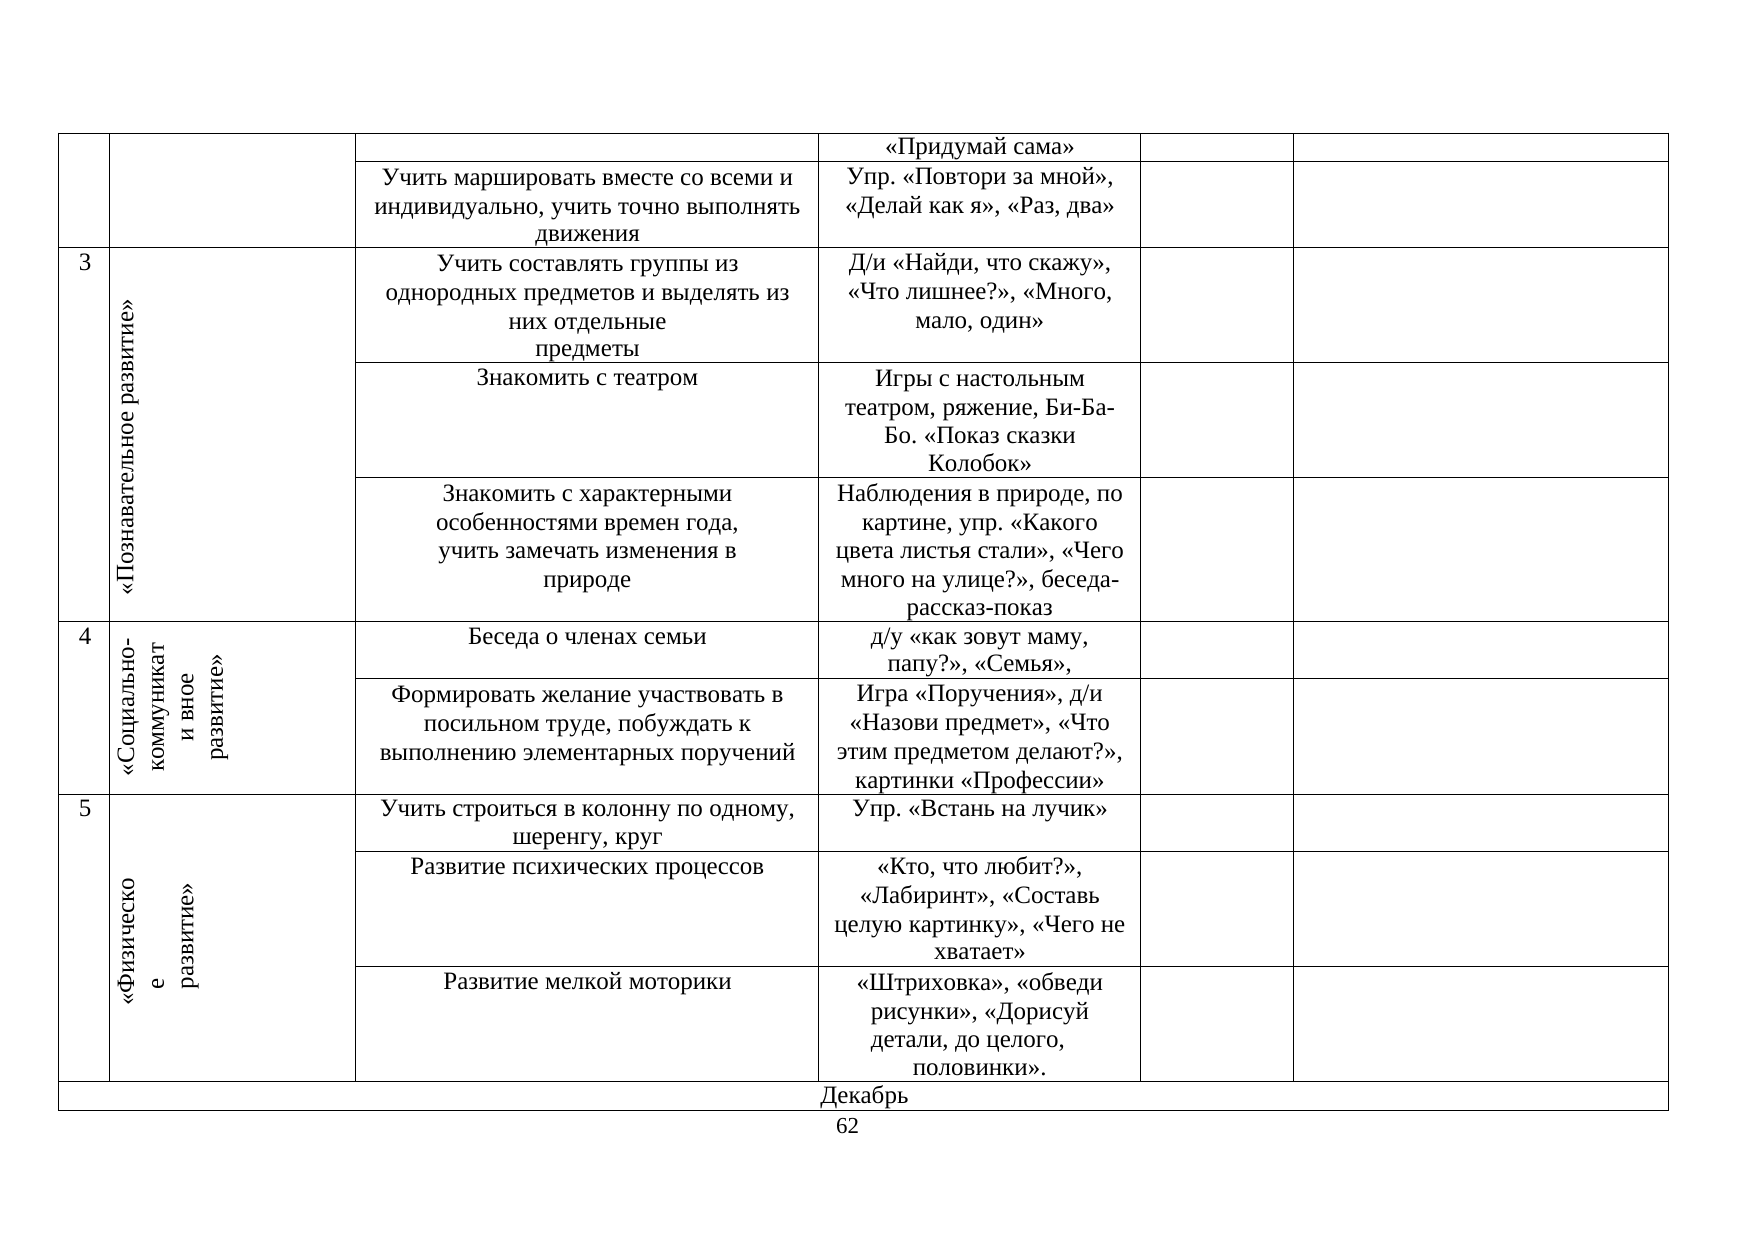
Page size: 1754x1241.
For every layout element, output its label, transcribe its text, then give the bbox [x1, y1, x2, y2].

table_cell [1141, 679, 1293, 793]
table_cell Наблюдения в природе, по картине, упр. «Какого цвета листья стали», «Чего много на улице?», беседа- рассказ-показ [819, 478, 1140, 621]
table_cell «Социально- коммуникати вное развитие» [110, 622, 355, 793]
table_cell 3 [59, 248, 109, 621]
table_cell [1141, 478, 1293, 621]
table_cell [1141, 162, 1293, 247]
table_cell Знакомить с театром [356, 363, 818, 477]
table_cell 5 [59, 795, 109, 1081]
table_cell «Кто, что любит?», «Лабиринт», «Составь целую картинку», «Чего не хватает» [819, 852, 1140, 966]
table_cell [1294, 162, 1668, 247]
table_cell Развитие мелкой моторики [356, 967, 818, 1081]
table_cell Упр. «Встань на лучик» [819, 795, 1140, 851]
table_header «Придумай сама» [819, 134, 1140, 161]
table_cell [1141, 622, 1293, 678]
table_header [110, 134, 355, 247]
table_cell Игры с настольным театром, ряжение, Би-Ба- Бо. «Показ сказки Колобок» [819, 363, 1140, 477]
table_cell [1294, 622, 1668, 678]
table_cell «Познавательное развитие» [110, 248, 355, 621]
table_cell [1294, 248, 1668, 362]
table_header [1141, 134, 1293, 161]
table_cell Игра «Поручения», д/и «Назови предмет», «Что этим предметом делают?», картинки «Профессии» [819, 679, 1140, 793]
table_header [356, 134, 818, 161]
table_cell 4 [59, 622, 109, 793]
table_cell Развитие психических процессов [356, 852, 818, 966]
table_cell Учить составлять группы из однородных предметов и выделять из них отдельные предметы [356, 248, 818, 362]
table_cell [1141, 852, 1293, 966]
table_cell Знакомить с характерными особенностями времен года, учить замечать изменения в природе [356, 478, 818, 621]
table_header [1294, 134, 1668, 161]
table_cell Учить строиться в колонну по одному, шеренгу, круг [356, 795, 818, 851]
table_cell Д/и «Найди, что скажу», «Что лишнее?», «Много, мало, один» [819, 248, 1140, 362]
table_cell Декабрь [59, 1082, 1668, 1109]
table_cell «Штриховка», «обведи рисунки», «Дорисуй детали, до целого, половинки». [819, 967, 1140, 1081]
table_cell [1294, 363, 1668, 477]
table_cell [1141, 363, 1293, 477]
table_cell [1294, 795, 1668, 851]
table_cell [1294, 679, 1668, 793]
table_header [59, 134, 109, 247]
table_cell «Физическое развитие» [110, 795, 355, 1081]
table_cell [1141, 795, 1293, 851]
table_cell [1141, 248, 1293, 362]
table_cell [1294, 852, 1668, 966]
table_cell [1294, 478, 1668, 621]
table_cell Упр. «Повтори за мной», «Делай как я», «Раз, два» [819, 162, 1140, 247]
table_cell [1294, 967, 1668, 1081]
table_cell [1141, 967, 1293, 1081]
table_cell Учить маршировать вместе со всеми и индивидуально, учить точно выполнять движения [356, 162, 818, 247]
table_cell Формировать желание участвовать в посильном труде, побуждать к выполнению элементарных поручений [356, 679, 818, 793]
table_cell Беседа о членах семьи [356, 622, 818, 678]
table_cell д/у «как зовут маму, папу?», «Семья», [819, 622, 1140, 678]
